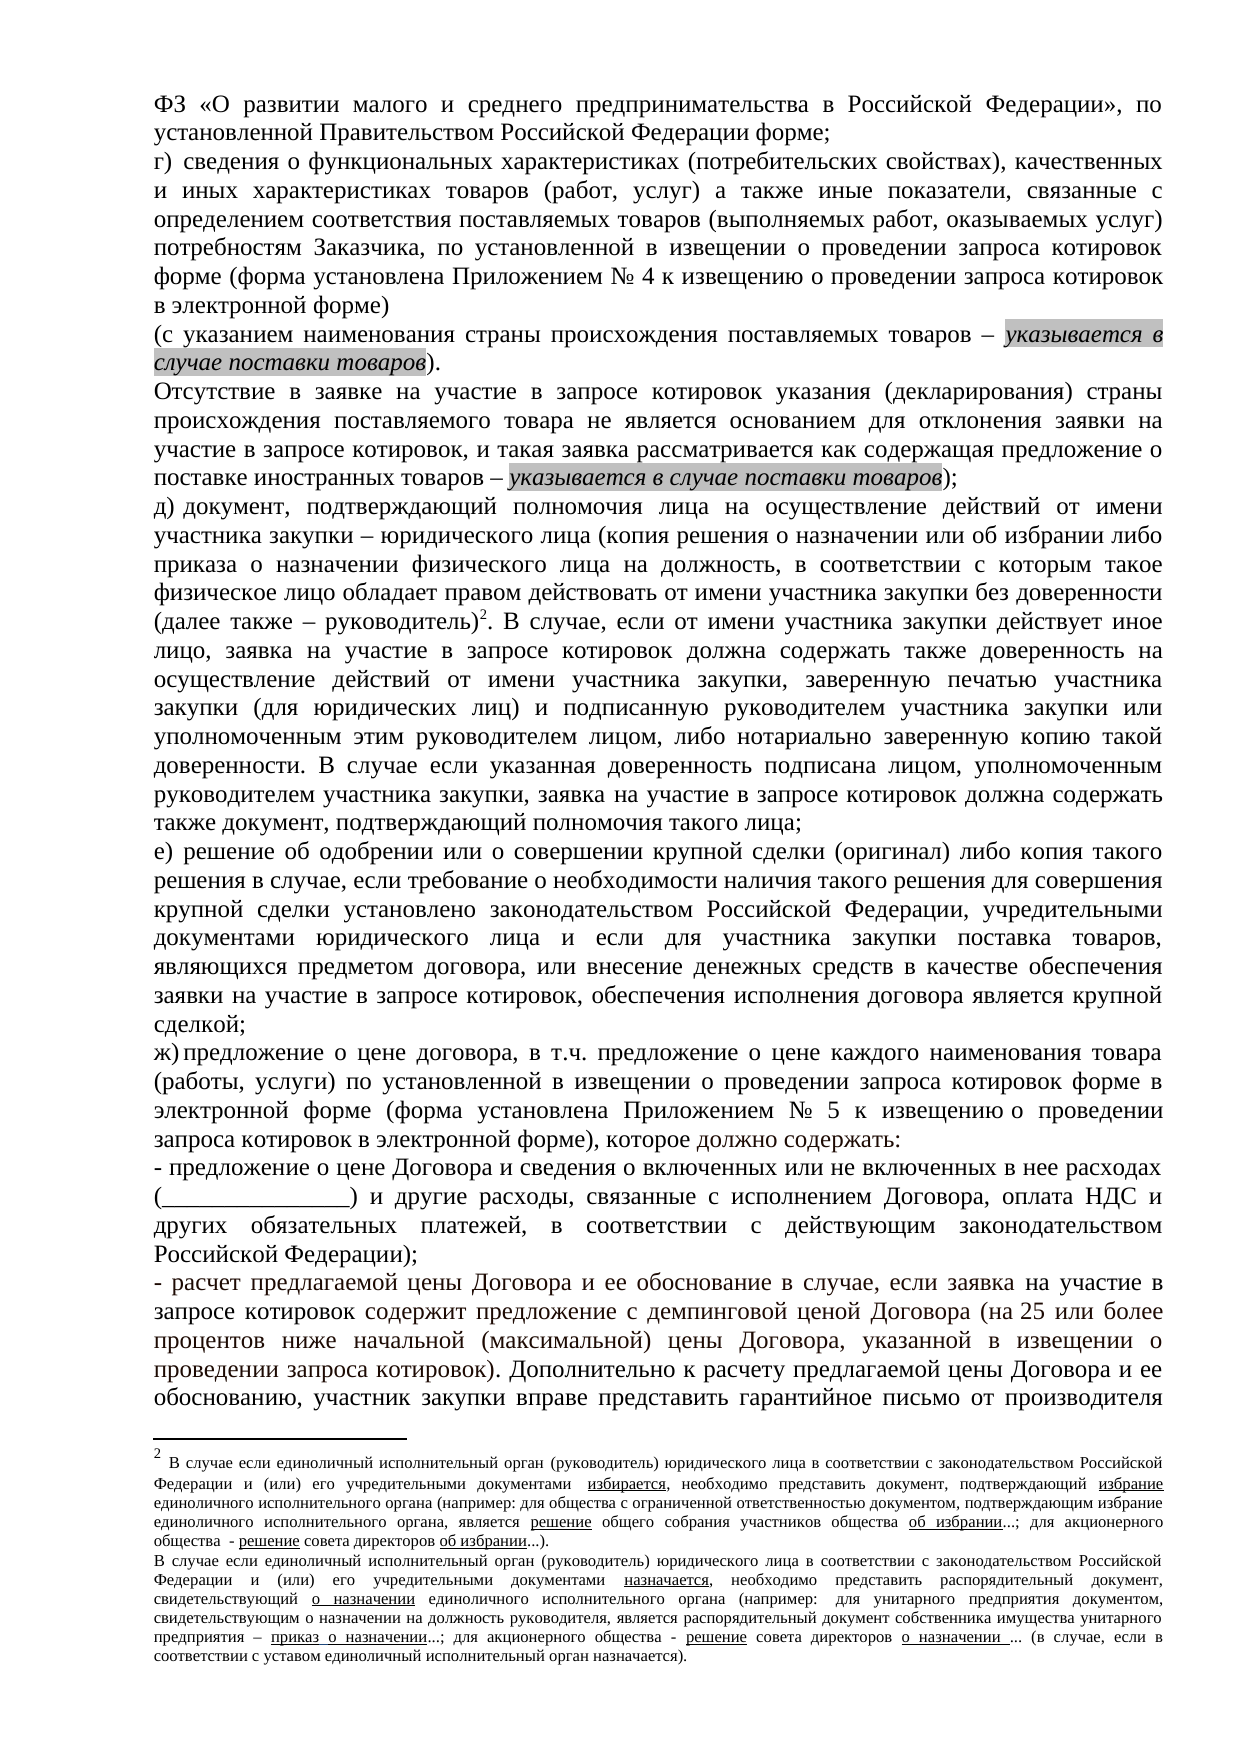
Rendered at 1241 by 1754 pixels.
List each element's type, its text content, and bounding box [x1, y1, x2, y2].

text Отсутствие в заявке на участие в запросе котировок указания (декларирования) страны происхождения поставляемого товара не является основанием для отклонения заявки на участие в запросе котировок, и такая заявка рассматривается как содержащая предложение о поставке иностранных товаров – указывается в случае поставки товаров); [153, 376, 1163, 491]
text (с указанием наименования страны происхождения поставляемых товаров – указывается в случае поставки товаров). [153, 319, 1163, 376]
text - предложение о цене Договора и сведения о включенных или не включенных в нее расходах (_______________) и другие расходы, связанные с исполнением Договора, оплата НДС и других обязательных платежей, в соответствии с действующим законодательством Российской Федерации); [153, 1152, 1163, 1267]
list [153, 89, 1163, 146]
list документ, подтверждающий полномочия лица на осуществление действий от имени участника закупки – юридического лица (копия решения о назначении или об избрании либо приказа о назначении физического лица на должность, в соответствии с которым такое физическое лицо обладает правом действовать от имени участника закупки без доверенности (далее также – руководитель). В случае, если от имени участника закупки действует иное лицо, заявка на участие в запросе котировок должна содержать также доверенность на осуществление действий от имени участника закупки, заверенную печатью участника закупки (для юридических лиц) и подписанную руководителем участника закупки или уполномоченным этим руководителем лицом, либо нотариально заверенную копию такой доверенности. В случае если указанная доверенность подписана лицом, уполномоченным руководителем участника закупки, заявка на участие в запросе котировок должна содержать также документ, подтверждающий полномочия такого лица; [153, 491, 1163, 836]
list решение об одобрении или о совершении крупной сделки (оригинал) либо копия такого решения в случае, если требование о необходимости наличия такого решения для совершения крупной сделки установлено законодательством Российской Федерации, учредительными документами юридического лица и если для участника закупки поставка товаров, являющихся предметом договора, или внесение денежных средств в качестве обеспечения заявки на участие в запросе котировок, обеспечения исполнения договора является крупной сделкой; [153, 836, 1163, 1037]
list сведения о функциональных характеристиках (потребительских свойствах), качественных и иных характеристиках товаров (работ, услуг) а также иные показатели, связанные с определением соответствия поставляемых товаров (выполняемых работ, оказываемых услуг) потребностям Заказчика, по установленной в извещении о проведении запроса котировок форме (форма установлена Приложением № 4 к извещению о проведении запроса котировок в электронной форме) [153, 146, 1163, 319]
list предложение о цене договора, в т.ч. предложение о цене каждого наименования товара (работы, услуги) по установленной в извещении о проведении запроса котировок форме в электронной форме (форма установлена Приложением № 5 к извещению о проведении запроса котировок в электронной форме), которое должно содержать: [153, 1037, 1163, 1152]
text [153, 1267, 1163, 1411]
